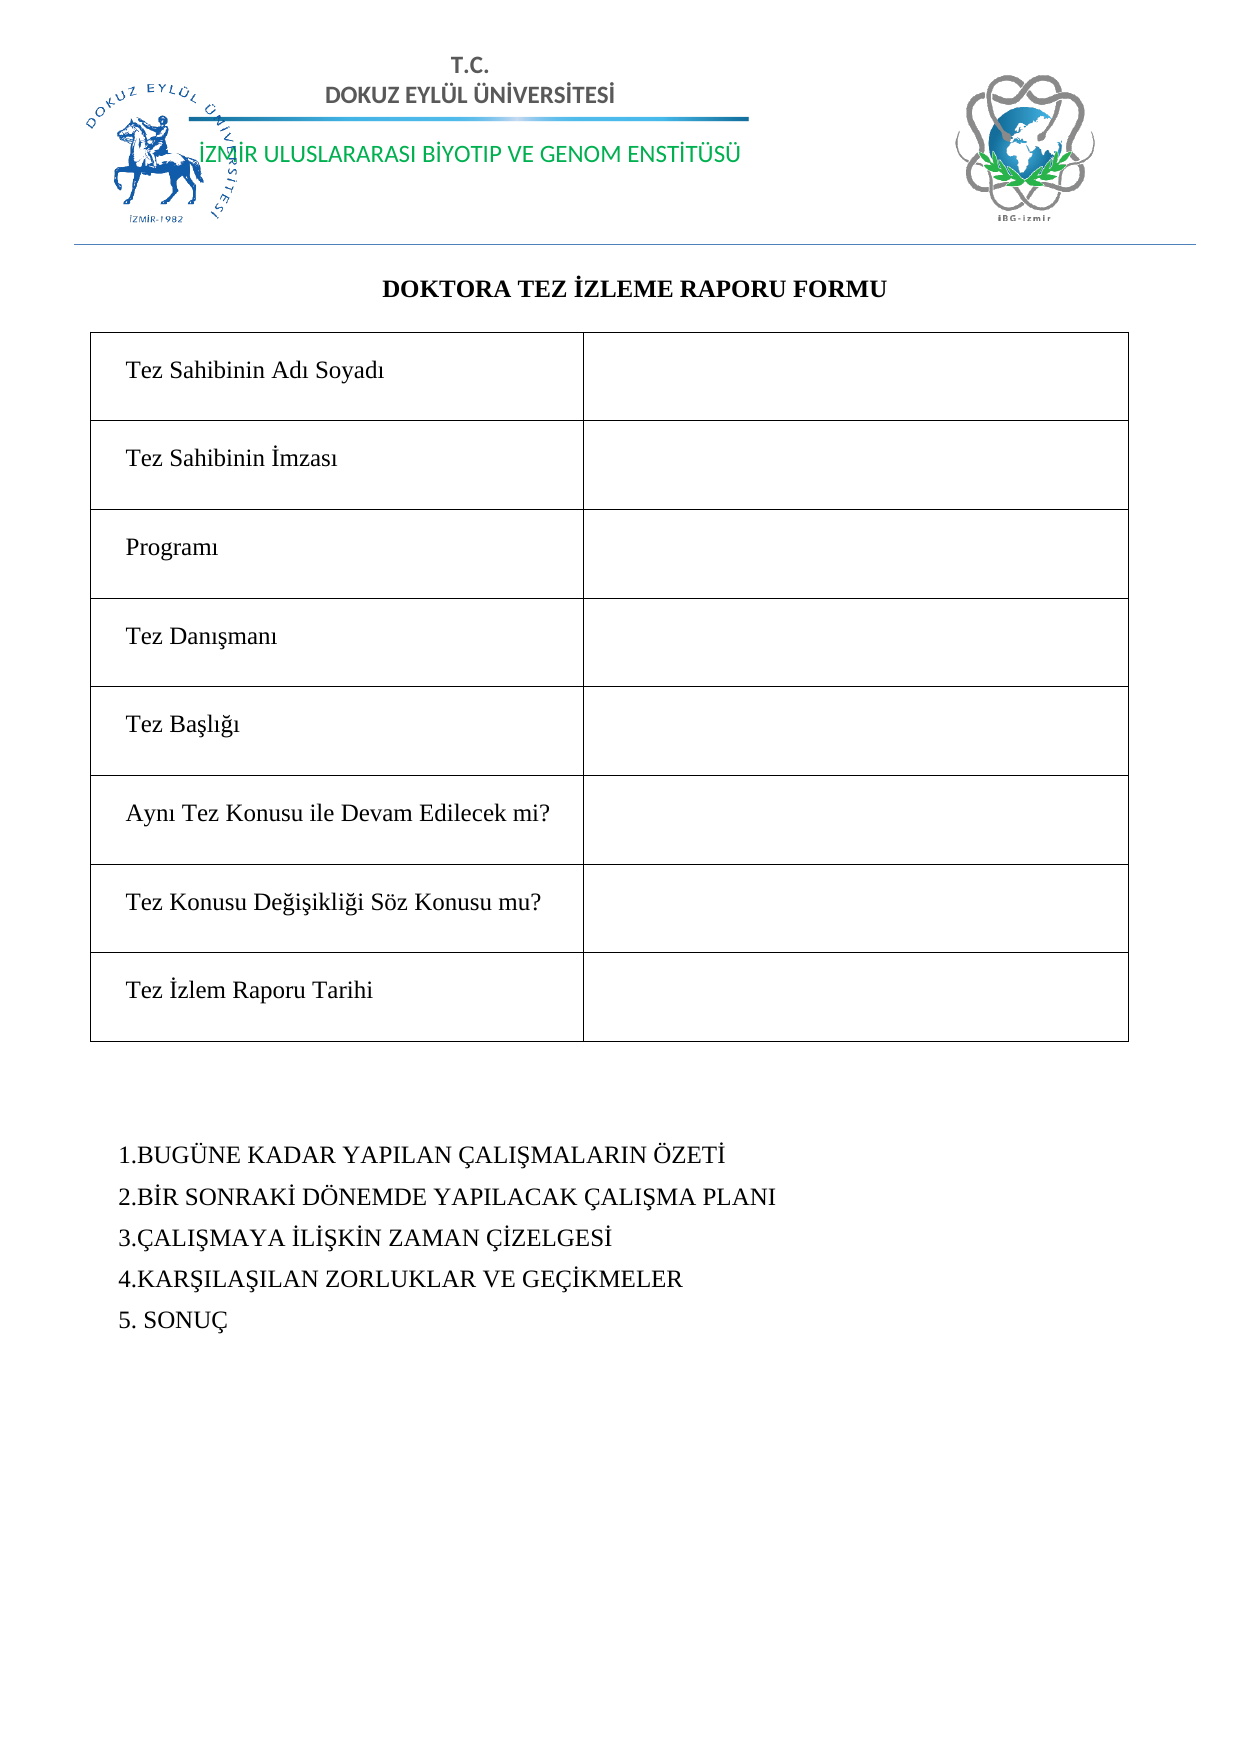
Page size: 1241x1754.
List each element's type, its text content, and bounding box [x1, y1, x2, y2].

table_cell [584, 953, 1128, 1041]
text 5. SONUÇ [118, 1306, 1152, 1334]
text 2.BİR SONRAKİ DÖNEMDE YAPILACAK ÇALIŞMA PLANI [118, 1182, 1152, 1211]
table_cell Tez Sahibinin İmzası [91, 421, 583, 509]
table_cell Tez Danışmanı [91, 599, 583, 686]
text 3.ÇALIŞMAYA İLİŞKİN ZAMAN ÇİZELGESİ [118, 1223, 1152, 1252]
table_cell [584, 687, 1128, 775]
table_cell [584, 421, 1128, 509]
table_cell Tez İzlem Raporu Tarihi [91, 953, 583, 1041]
table_header Tez Sahibinin Adı Soyadı [91, 333, 583, 420]
table_cell [584, 599, 1128, 686]
picture [73, 71, 754, 236]
table_cell [584, 510, 1128, 597]
text DOKTORA TEZ İZLEME RAPORU FORMU [118, 274, 1152, 303]
table_cell [584, 776, 1128, 863]
table_header [584, 333, 1128, 420]
table_cell Tez Başlığı [91, 687, 583, 775]
table_cell [584, 865, 1128, 952]
table_cell Programı [91, 510, 583, 597]
table_cell Aynı Tez Konusu ile Devam Edilecek mi? [91, 776, 583, 863]
text 1.BUGÜNE KADAR YAPILAN ÇALIŞMALARIN ÖZETİ [118, 1141, 1152, 1169]
text 4.KARŞILAŞILAN ZORLUKLAR VE GEÇİKMELER [118, 1264, 1152, 1293]
picture [948, 62, 1108, 236]
table_cell Tez Konusu Değişikliği Söz Konusu mu? [91, 865, 583, 952]
